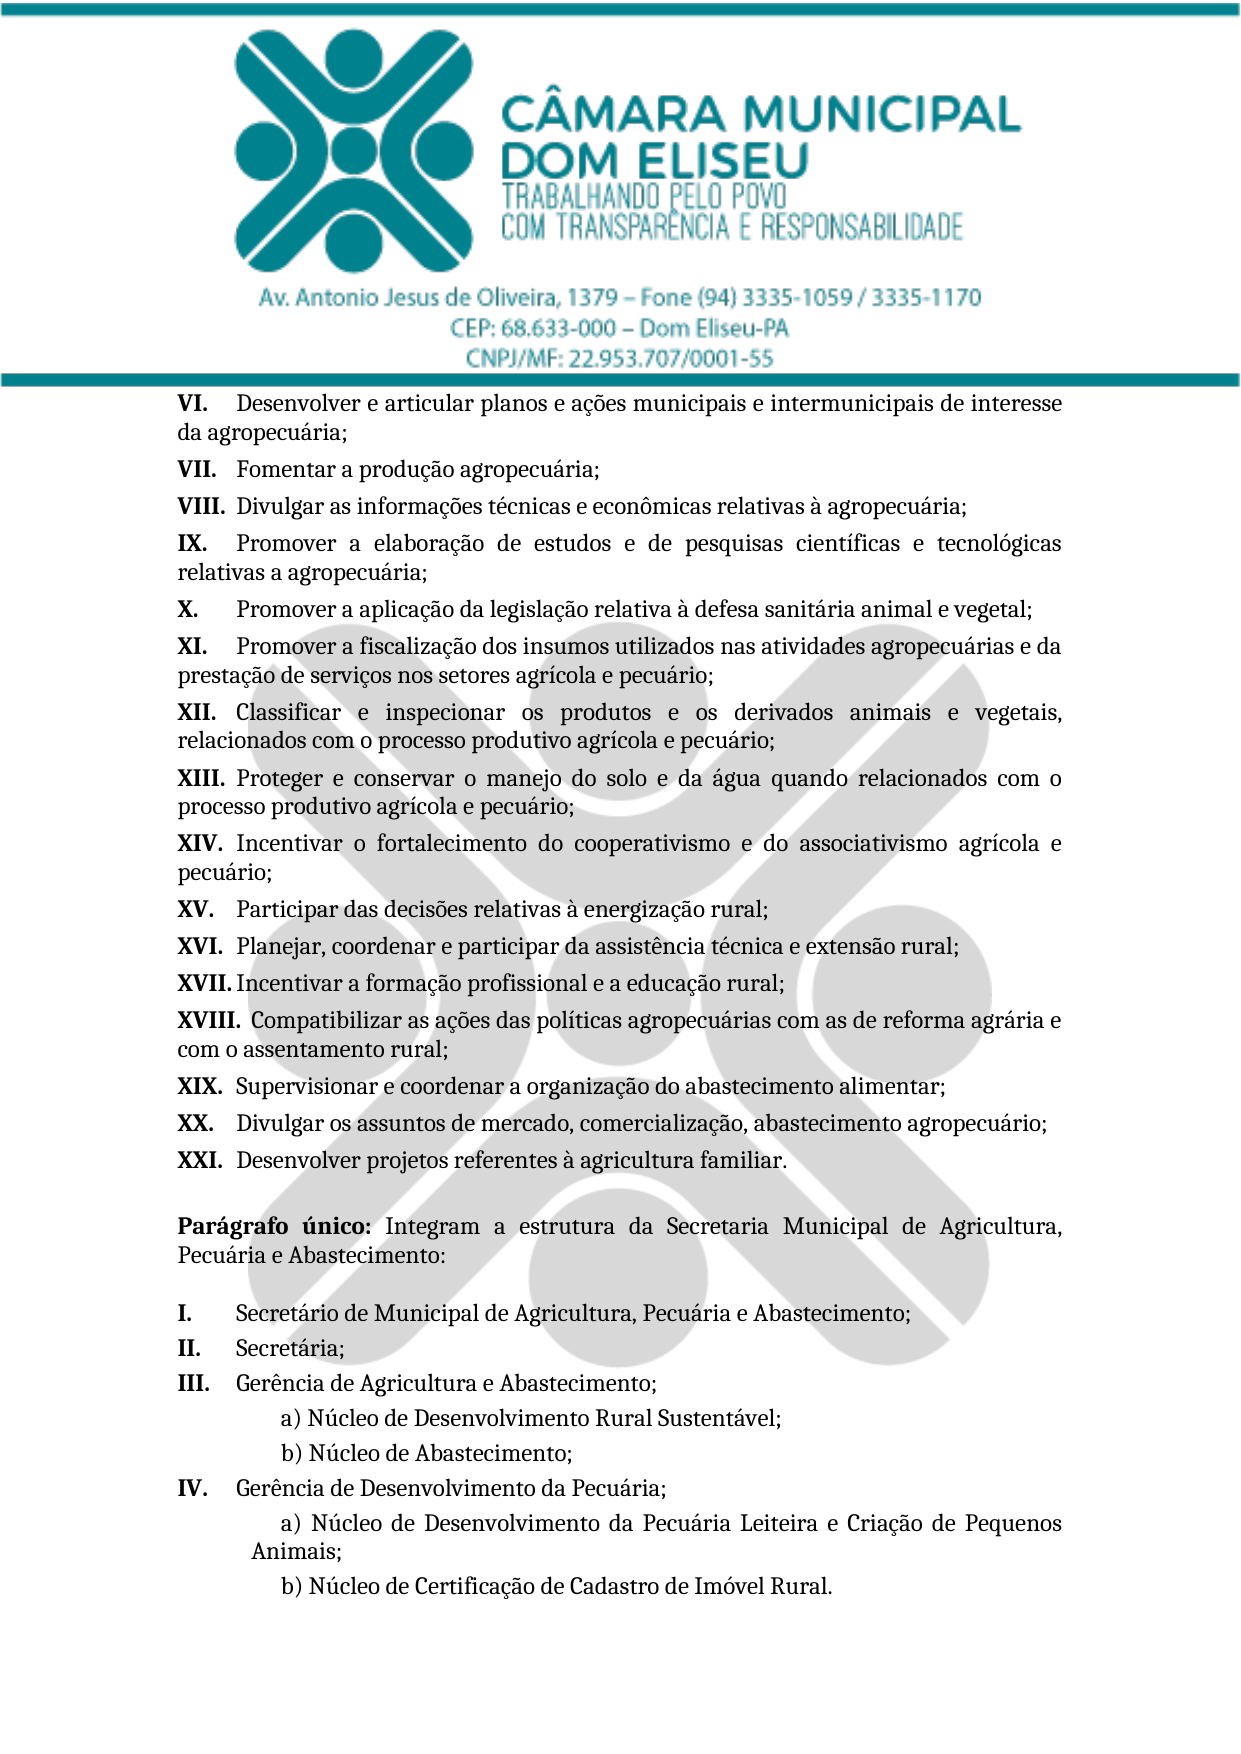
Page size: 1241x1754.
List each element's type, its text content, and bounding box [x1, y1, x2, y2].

list Desenvolver projetos referentes à agricultura familiar. [177, 1146, 1063, 1175]
list Promover a aplicação da legislação relativa à defesa sanitária animal e vegetal; [177, 595, 1063, 623]
list Secretária; [177, 1333, 1063, 1362]
list Gerência de Desenvolvimento da Pecuária; [177, 1473, 1063, 1502]
picture [0, 3, 1241, 389]
list Planejar, coordenar e participar da assistência técnica e extensão rural; [177, 932, 1063, 961]
list Promover a elaboração de estudos e de pesquisas científicas e tecnológicas relativas a agropecuária; [177, 529, 1063, 586]
list Divulgar os assuntos de mercado, comercialização, abastecimento agropecuário; [177, 1109, 1063, 1138]
list b) Núcleo de Certificação de Cadastro de Imóvel Rural. [251, 1572, 1063, 1601]
list Supervisionar e coordenar a organização do abastecimento alimentar; [177, 1072, 1063, 1101]
list Classificar e inspecionar os produtos e os derivados animais e vegetais, relacionados com o processo produtivo agrícola e pecuário; [177, 698, 1063, 755]
list Secretário de Municipal de Agricultura, Pecuária e Abastecimento; [177, 1298, 1063, 1327]
list b) Núcleo de Abastecimento; [251, 1438, 1063, 1467]
list Incentivar o fortalecimento do cooperativismo e do associativismo agrícola e pecuário; [177, 829, 1063, 887]
list Participar das decisões relativas à energização rural; [177, 895, 1063, 924]
list Fomentar a produção agropecuária; [177, 455, 1063, 483]
list Compatibilizar as ações das políticas agropecuárias com as de reforma agrária e com o assentamento rural; [177, 1006, 1063, 1064]
list Incentivar a formação profissional e a educação rural; [177, 969, 1063, 998]
list a) Núcleo de Desenvolvimento da Pecuária Leiteira e Criação de Pequenos Animais; [251, 1508, 1063, 1566]
list Divulgar as informações técnicas e econômicas relativas à agropecuária; [177, 492, 1063, 521]
list Desenvolver e articular planos e ações municipais e intermunicipais de interesse da agropecuária; [177, 384, 1063, 446]
list Parágrafo único: Integram a estrutura da Secretaria Municipal de Agricultura, Pecuária e Abastecimento: [177, 1212, 1063, 1270]
list Gerência de Agricultura e Abastecimento; [177, 1368, 1063, 1397]
list Proteger e conservar o manejo do solo e da água quando relacionados com o processo produtivo agrícola e pecuário; [177, 763, 1063, 821]
list a) Núcleo de Desenvolvimento Rural Sustentável; [251, 1403, 1063, 1432]
list Promover a fiscalização dos insumos utilizados nas atividades agropecuárias e da prestação de serviços nos setores agrícola e pecuário; [177, 632, 1063, 689]
